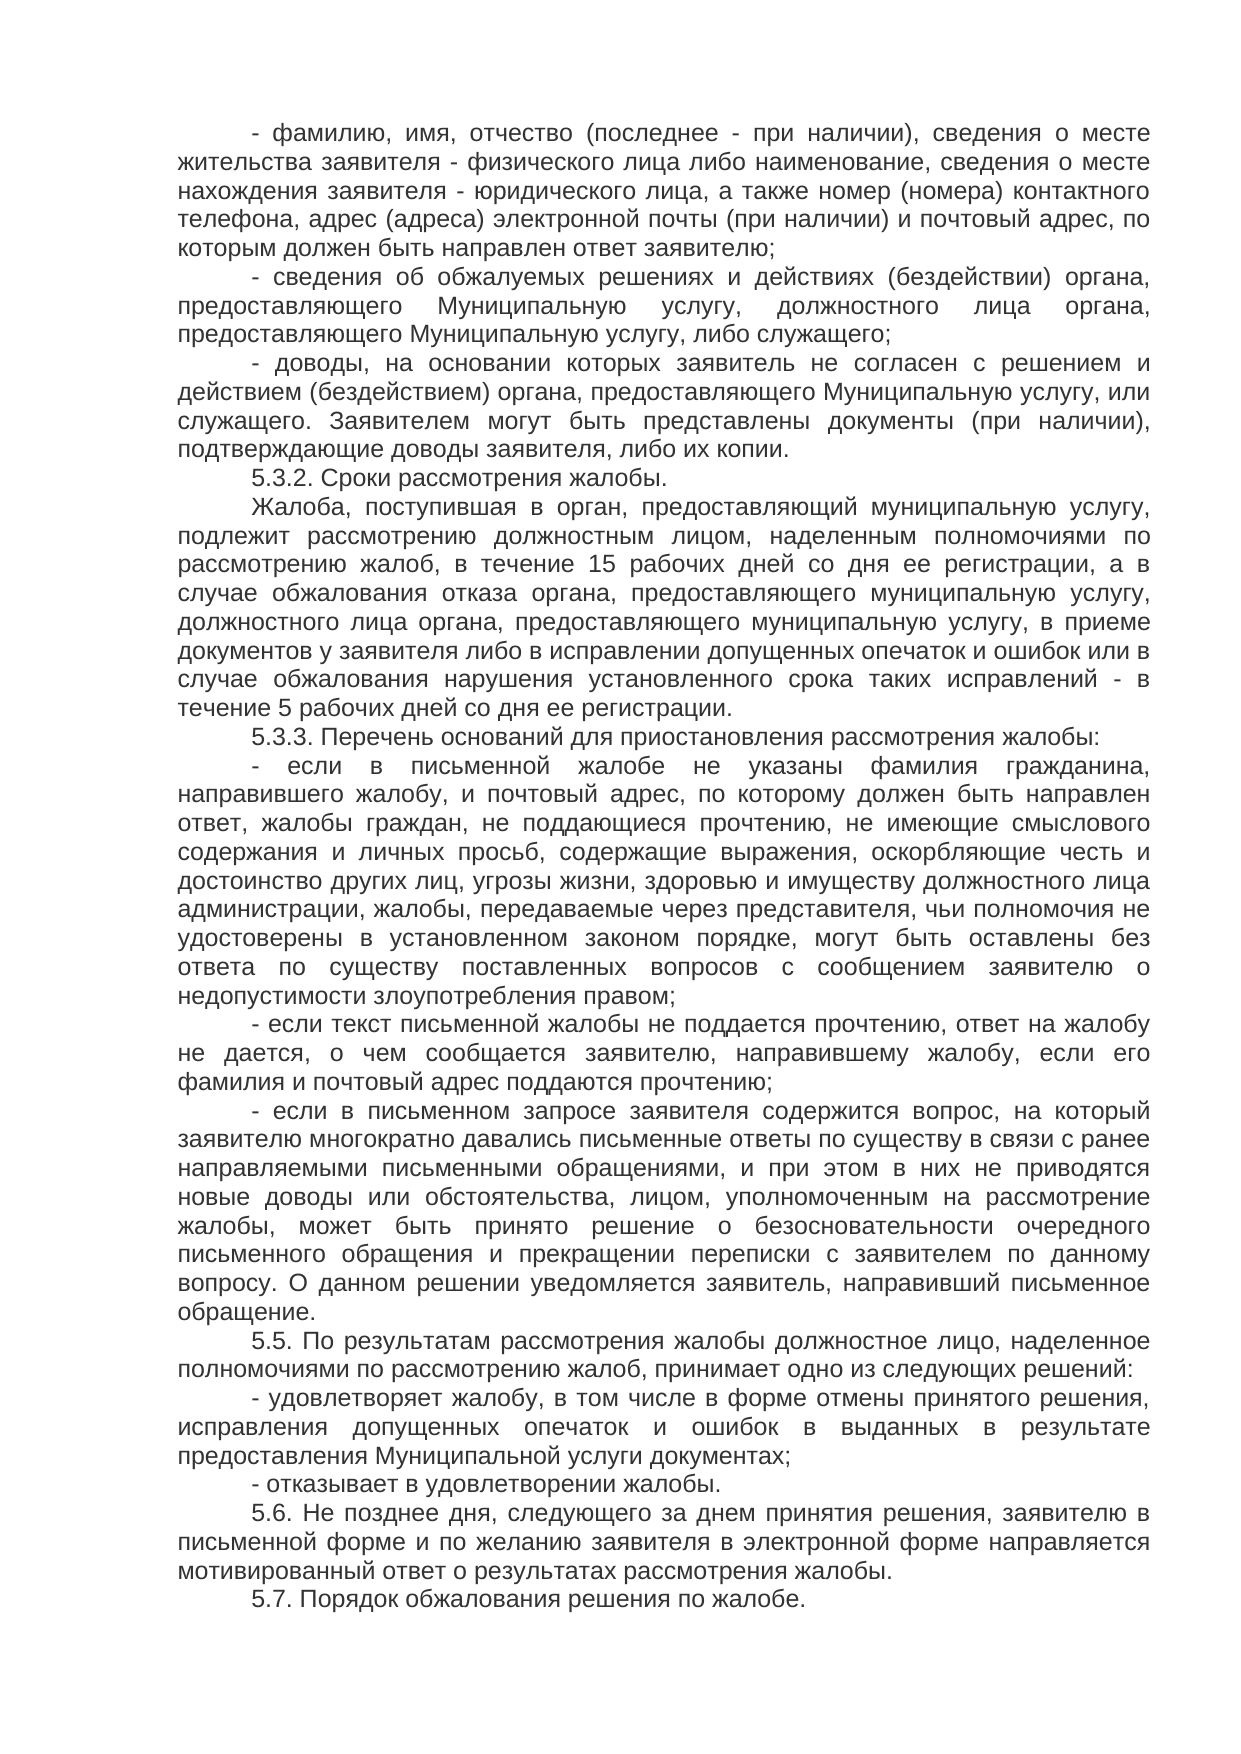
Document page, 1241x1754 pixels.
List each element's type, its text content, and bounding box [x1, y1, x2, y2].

text 5.6. Не позднее дня, следующего за днем принятия решения, заявителю в письменной форме и по желанию заявителя в электронной форме направляется мотивированный ответ о результатах рассмотрения жалобы. [177, 1498, 1152, 1584]
text - если в письменном запросе заявителя содержится вопрос, на который заявителю многократно давались письменные ответы по существу в связи с ранее направляемыми письменными обращениями, и при этом в них не приводятся новые доводы или обстоятельства, лицом, уполномоченным на рассмотрение жалобы, может быть принято решение о безосновательности очередного письменного обращения и прекращении переписки с заявителем по данному вопросу. О данном решении уведомляется заявитель, направивший письменное обращение. [177, 1096, 1152, 1326]
text 5.3.2. Сроки рассмотрения жалобы. [177, 463, 1152, 492]
text - доводы, на основании которых заявитель не согласен с решением и действием (бездействием) органа, предоставляющего Муниципальную услугу, или служащего. Заявителем могут быть представлены документы (при наличии), подтверждающие доводы заявителя, либо их копии. [177, 348, 1152, 463]
text 5.5. По результатам рассмотрения жалобы должностное лицо, наделенное полномочиями по рассмотрению жалоб, принимает одно из следующих решений: [177, 1326, 1152, 1383]
text - сведения об обжалуемых решениях и действиях (бездействии) органа, предоставляющего Муниципальную услугу, должностного лица органа, предоставляющего Муниципальную услугу, либо служащего; [177, 262, 1152, 348]
text 5.7. Порядок обжалования решения по жалобе. [177, 1584, 1152, 1613]
text - если текст письменной жалобы не поддается прочтению, ответ на жалобу не дается, о чем сообщается заявителю, направившему жалобу, если его фамилия и почтовый адрес поддаются прочтению; [177, 1009, 1152, 1096]
text - если в письменной жалобе не указаны фамилия гражданина, направившего жалобу, и почтовый адрес, по которому должен быть направлен ответ, жалобы граждан, не поддающиеся прочтению, не имеющие смыслового содержания и личных просьб, содержащие выражения, оскорбляющие честь и достоинство других лиц, угрозы жизни, здоровью и имуществу должностного лица администрации, жалобы, передаваемые через представителя, чьи полномочия не удостоверены в установленном законом порядке, могут быть оставлены без ответа по существу поставленных вопросов с сообщением заявителю о недопустимости злоупотребления правом; [177, 751, 1152, 1009]
text - отказывает в удовлетворении жалобы. [177, 1469, 1152, 1498]
text 5.3.3. Перечень оснований для приостановления рассмотрения жалобы: [177, 722, 1152, 751]
text - фамилию, имя, отчество (последнее - при наличии), сведения о месте жительства заявителя - физического лица либо наименование, сведения о месте нахождения заявителя - юридического лица, а также номер (номера) контактного телефона, адрес (адреса) электронной почты (при наличии) и почтовый адрес, по которым должен быть направлен ответ заявителю; [177, 118, 1152, 262]
text - удовлетворяет жалобу, в том числе в форме отмены принятого решения, исправления допущенных опечаток и ошибок в выданных в результате предоставления Муниципальной услуги документах; [177, 1383, 1152, 1469]
text Жалоба, поступившая в орган, предоставляющий муниципальную услугу, подлежит рассмотрению должностным лицом, наделенным полномочиями по рассмотрению жалоб, в течение 15 рабочих дней со дня ее регистрации, а в случае обжалования отказа органа, предоставляющего муниципальную услугу, должностного лица органа, предоставляющего муниципальную услугу, в приеме документов у заявителя либо в исправлении допущенных опечаток и ошибок или в случае обжалования нарушения установленного срока таких исправлений - в течение 5 рабочих дней со дня ее регистрации. [177, 492, 1152, 722]
